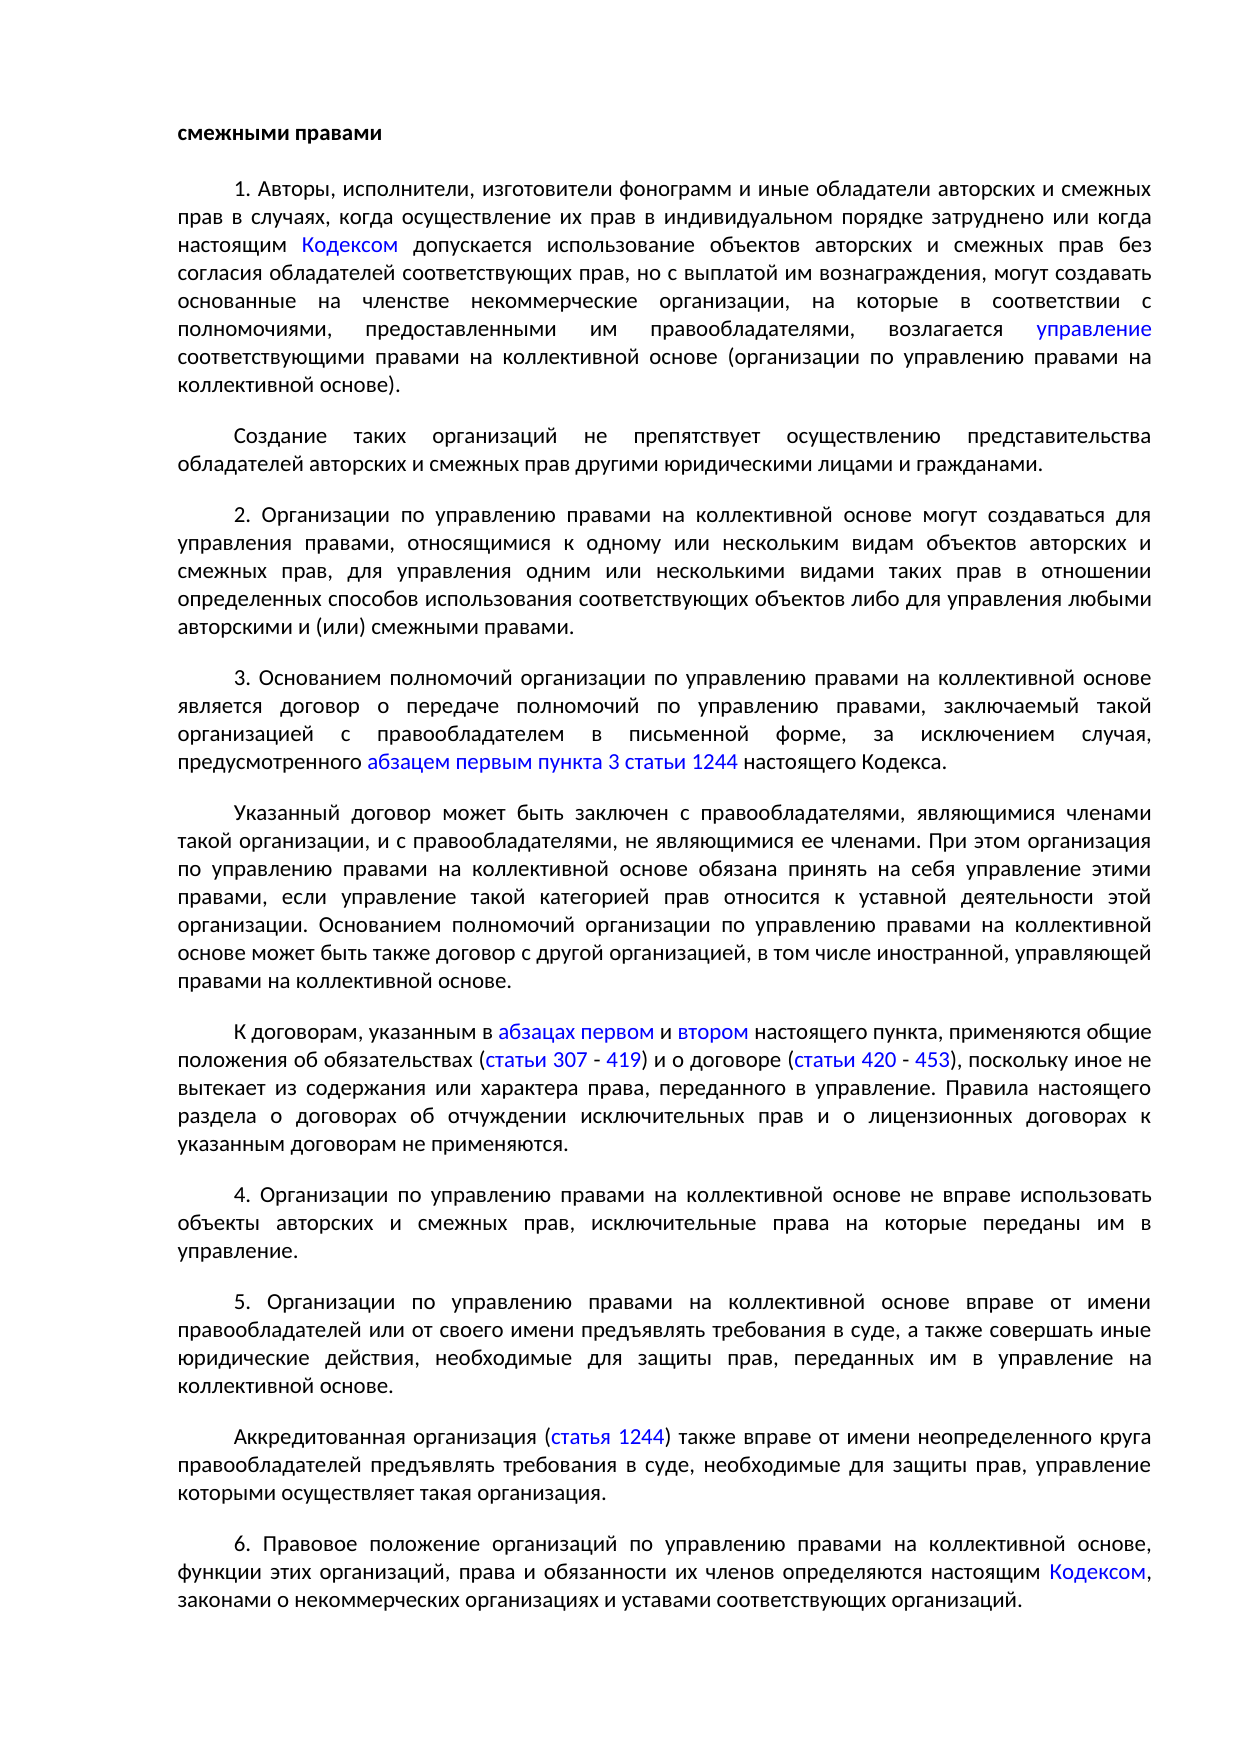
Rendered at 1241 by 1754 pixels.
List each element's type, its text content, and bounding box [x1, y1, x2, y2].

text 5. Организации по управлению правами на коллективной основе вправе от имени правообладателей или от своего имени предъявлять требования в суде, а также совершать иные юридические действия, необходимые для защиты прав, переданных им в управление на коллективной основе. [177, 1287, 1152, 1399]
text 2. Организации по управлению правами на коллективной основе могут создаваться для управления правами, относящимися к одному или нескольким видам объектов авторских и смежных прав, для управления одним или несколькими видами таких прав в отношении определенных способов использования соответствующих объектов либо для управления любыми авторскими и (или) смежными правами. [177, 500, 1152, 640]
text К договорам, указанным в абзацах первом и втором настоящего пункта, применяются общие положения об обязательствах (статьи 307 - 419) и о договоре (статьи 420 - 453), поскольку иное не вытекает из содержания или характера права, переданного в управление. Правила настоящего раздела о договорах об отчуждении исключительных прав и о лицензионных договорах к указанным договорам не применяются. [177, 1017, 1152, 1157]
text Создание таких организаций не препятствует осуществлению представительства обладателей авторских и смежных прав другими юридическими лицами и гражданами. [177, 421, 1152, 477]
text 6. Правовое положение организаций по управлению правами на коллективной основе, функции этих организаций, права и обязанности их членов определяются настоящим Кодексом, законами о некоммерческих организациях и уставами соответствующих организаций. [177, 1529, 1152, 1613]
text 4. Организации по управлению правами на коллективной основе не вправе использовать объекты авторских и смежных прав, исключительные права на которые переданы им в управление. [177, 1180, 1152, 1264]
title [177, 118, 1152, 146]
text 3. Основанием полномочий организации по управлению правами на коллективной основе является договор о передаче полномочий по управлению правами, заключаемый такой организацией с правообладателем в письменной форме, за исключением случая, предусмотренного абзацем первым пункта 3 статьи 1244 настоящего Кодекса. [177, 663, 1152, 775]
text 1. Авторы, исполнители, изготовители фонограмм и иные обладатели авторских и смежных прав в случаях, когда осуществление их прав в индивидуальном порядке затруднено или когда настоящим Кодексом допускается использование объектов авторских и смежных прав без согласия обладателей соответствующих прав, но с выплатой им вознаграждения, могут создавать основанные на членстве некоммерческие организации, на которые в соответствии с полномочиями, предоставленными им правообладателями, возлагается управление соответствующими правами на коллективной основе (организации по управлению правами на коллективной основе). [177, 174, 1152, 398]
text Аккредитованная организация (статья 1244) также вправе от имени неопределенного круга правообладателей предъявлять требования в суде, необходимые для защиты прав, управление которыми осуществляет такая организация. [177, 1422, 1152, 1506]
text Указанный договор может быть заключен с правообладателями, являющимися членами такой организации, и с правообладателями, не являющимися ее членами. При этом организация по управлению правами на коллективной основе обязана принять на себя управление этими правами, если управление такой категорией прав относится к уставной деятельности этой организации. Основанием полномочий организации по управлению правами на коллективной основе может быть также договор с другой организацией, в том числе иностранной, управляющей правами на коллективной основе. [177, 798, 1152, 994]
